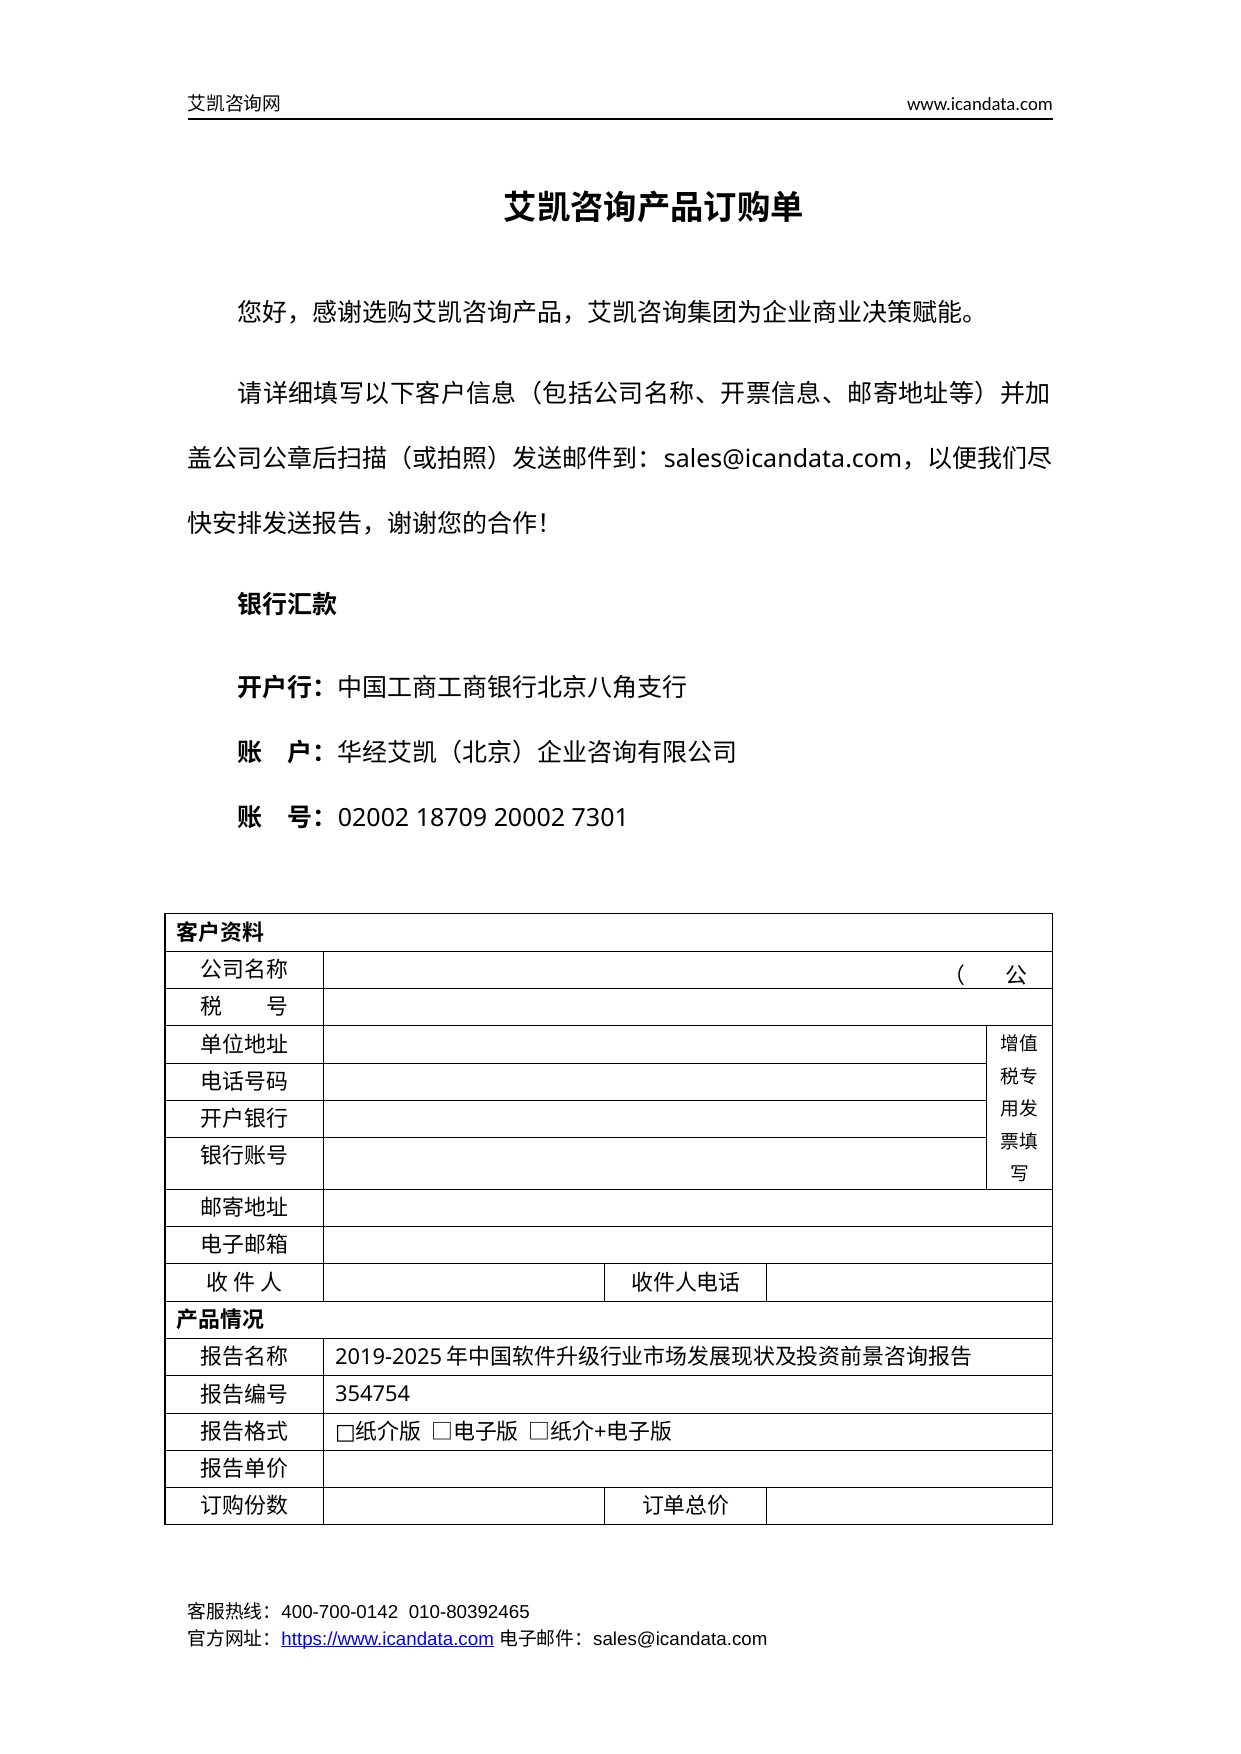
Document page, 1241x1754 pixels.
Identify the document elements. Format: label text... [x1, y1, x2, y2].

table_cell 税 号 [166, 989, 323, 1025]
table_cell 公司名称 [166, 952, 323, 988]
table_cell [767, 1264, 1052, 1301]
table_header 客户资料 [166, 914, 1052, 951]
text 艾凯咨询产品订购单 [187, 172, 1053, 237]
table_cell [324, 1101, 986, 1137]
table_cell 电子邮箱 [166, 1227, 323, 1263]
table_cell [324, 1190, 1052, 1226]
table_cell 报告单价 [166, 1451, 323, 1487]
table_cell 开户银行 [166, 1101, 323, 1137]
table_cell 订购份数 [166, 1488, 323, 1524]
table_cell [324, 1026, 986, 1062]
text 账 号：02002 18709 20002 7301 [187, 783, 1053, 848]
table_cell [767, 1488, 1052, 1524]
table_cell 报告格式 [166, 1414, 323, 1450]
table_cell [324, 1138, 986, 1189]
table_cell 收件人电话 [605, 1264, 766, 1301]
table_cell [324, 1227, 1052, 1263]
text 请详细填写以下客户信息（包括公司名称、开票信息、邮寄地址等）并加盖公司公章后扫描（或拍照）发送邮件到：sales@icandata.com，以便我们尽快安排发送报告，谢谢您的合作！ [187, 359, 1053, 554]
table_cell 邮寄地址 [166, 1190, 323, 1226]
table_cell 354754 [324, 1376, 1052, 1412]
text 您好，感谢选购艾凯咨询产品，艾凯咨询集团为企业商业决策赋能。 [187, 278, 1053, 343]
table_cell 报告名称 [166, 1339, 323, 1375]
table_cell 增值税专用发票填写 [987, 1026, 1052, 1189]
table_cell 单位地址 [166, 1026, 323, 1062]
table_cell 订单总价 [605, 1488, 766, 1524]
table_cell 收 件 人 [166, 1264, 323, 1301]
text 开户行：中国工商工商银行北京八角支行 [187, 653, 1053, 718]
table_cell [324, 952, 1052, 988]
table_cell [324, 1451, 1052, 1487]
table_cell 报告编号 [166, 1376, 323, 1412]
table_cell 产品情况 [166, 1302, 1052, 1338]
table_cell [324, 1488, 604, 1524]
table_cell [324, 1264, 604, 1301]
text 银行汇款 [187, 570, 1053, 635]
table_cell 银行账号 [166, 1138, 323, 1189]
table_cell 2019-2025年中国软件升级行业市场发展现状及投资前景咨询报告 [324, 1339, 1052, 1375]
table_cell [324, 989, 1052, 1025]
text 账 户：华经艾凯（北京）企业咨询有限公司 [187, 718, 1053, 783]
table_cell □纸介版 □电子版 □纸介+电子版 [324, 1414, 1052, 1450]
table_cell [324, 1064, 986, 1100]
table_cell 电话号码 [166, 1064, 323, 1100]
